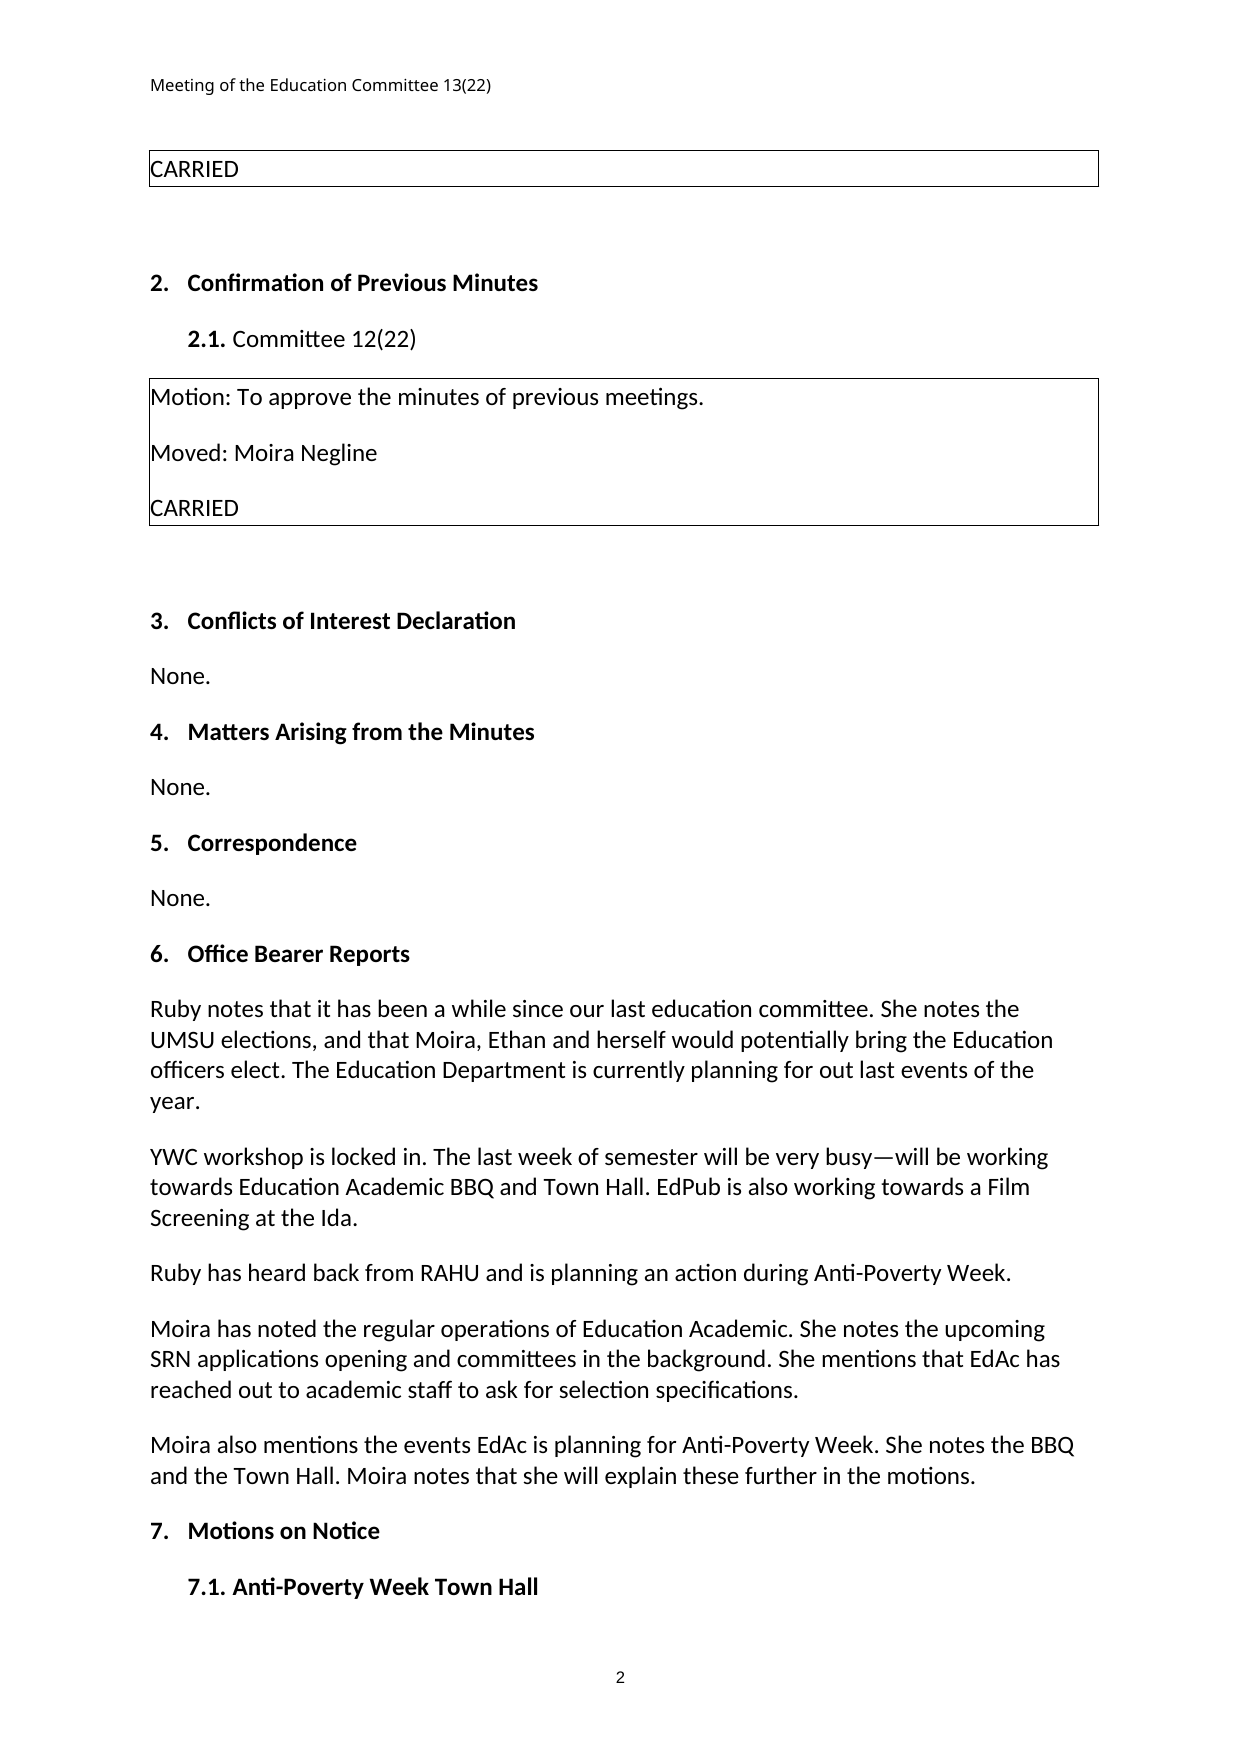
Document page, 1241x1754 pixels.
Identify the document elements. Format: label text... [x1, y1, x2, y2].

list Correspondence [150, 827, 1090, 857]
list Committee 12(22) [187, 323, 1090, 353]
text Moved: Moira Negline [150, 434, 1098, 467]
text Ruby has heard back from RAHU and is planning an action during Anti-Poverty Week. [150, 1257, 1090, 1288]
text CARRIED [150, 489, 1098, 525]
text Motion: To approve the minutes of previous meetings. [150, 379, 1098, 412]
text None. [150, 771, 1090, 802]
list Anti-Poverty Week Town Hall [187, 1571, 1090, 1601]
list Confirmation of Previous Minutes [150, 267, 1090, 298]
list Matters Arising from the Minutes [150, 716, 1090, 746]
list Office Bearer Reports [150, 938, 1090, 968]
text YWC workshop is locked in. The last week of semester will be very busy—will be working towards Education Academic BBQ and Town Hall. EdPub is also working towards a Film Screening at the Ida. [150, 1141, 1090, 1232]
text Moira also mentions the events EdAc is planning for Anti-Poverty Week. She notes the BBQ and the Town Hall. Moira notes that she will explain these further in the motions. [150, 1429, 1090, 1490]
text None. [150, 882, 1090, 913]
text Moira has noted the regular operations of Education Academic. She notes the upcoming SRN applications opening and committees in the background. She mentions that EdAc has reached out to academic staff to ask for selection specifications. [150, 1313, 1090, 1404]
list Motions on Notice [150, 1515, 1090, 1546]
text CARRIED [150, 151, 1098, 186]
text None. [150, 660, 1090, 691]
text Ruby notes that it has been a while since our last education committee. She notes the UMSU elections, and that Moira, Ethan and herself would potentially bring the Education officers elect. The Education Department is currently planning for out last events of the year. [150, 993, 1090, 1116]
list Conflicts of Interest Declaration [150, 605, 1090, 635]
